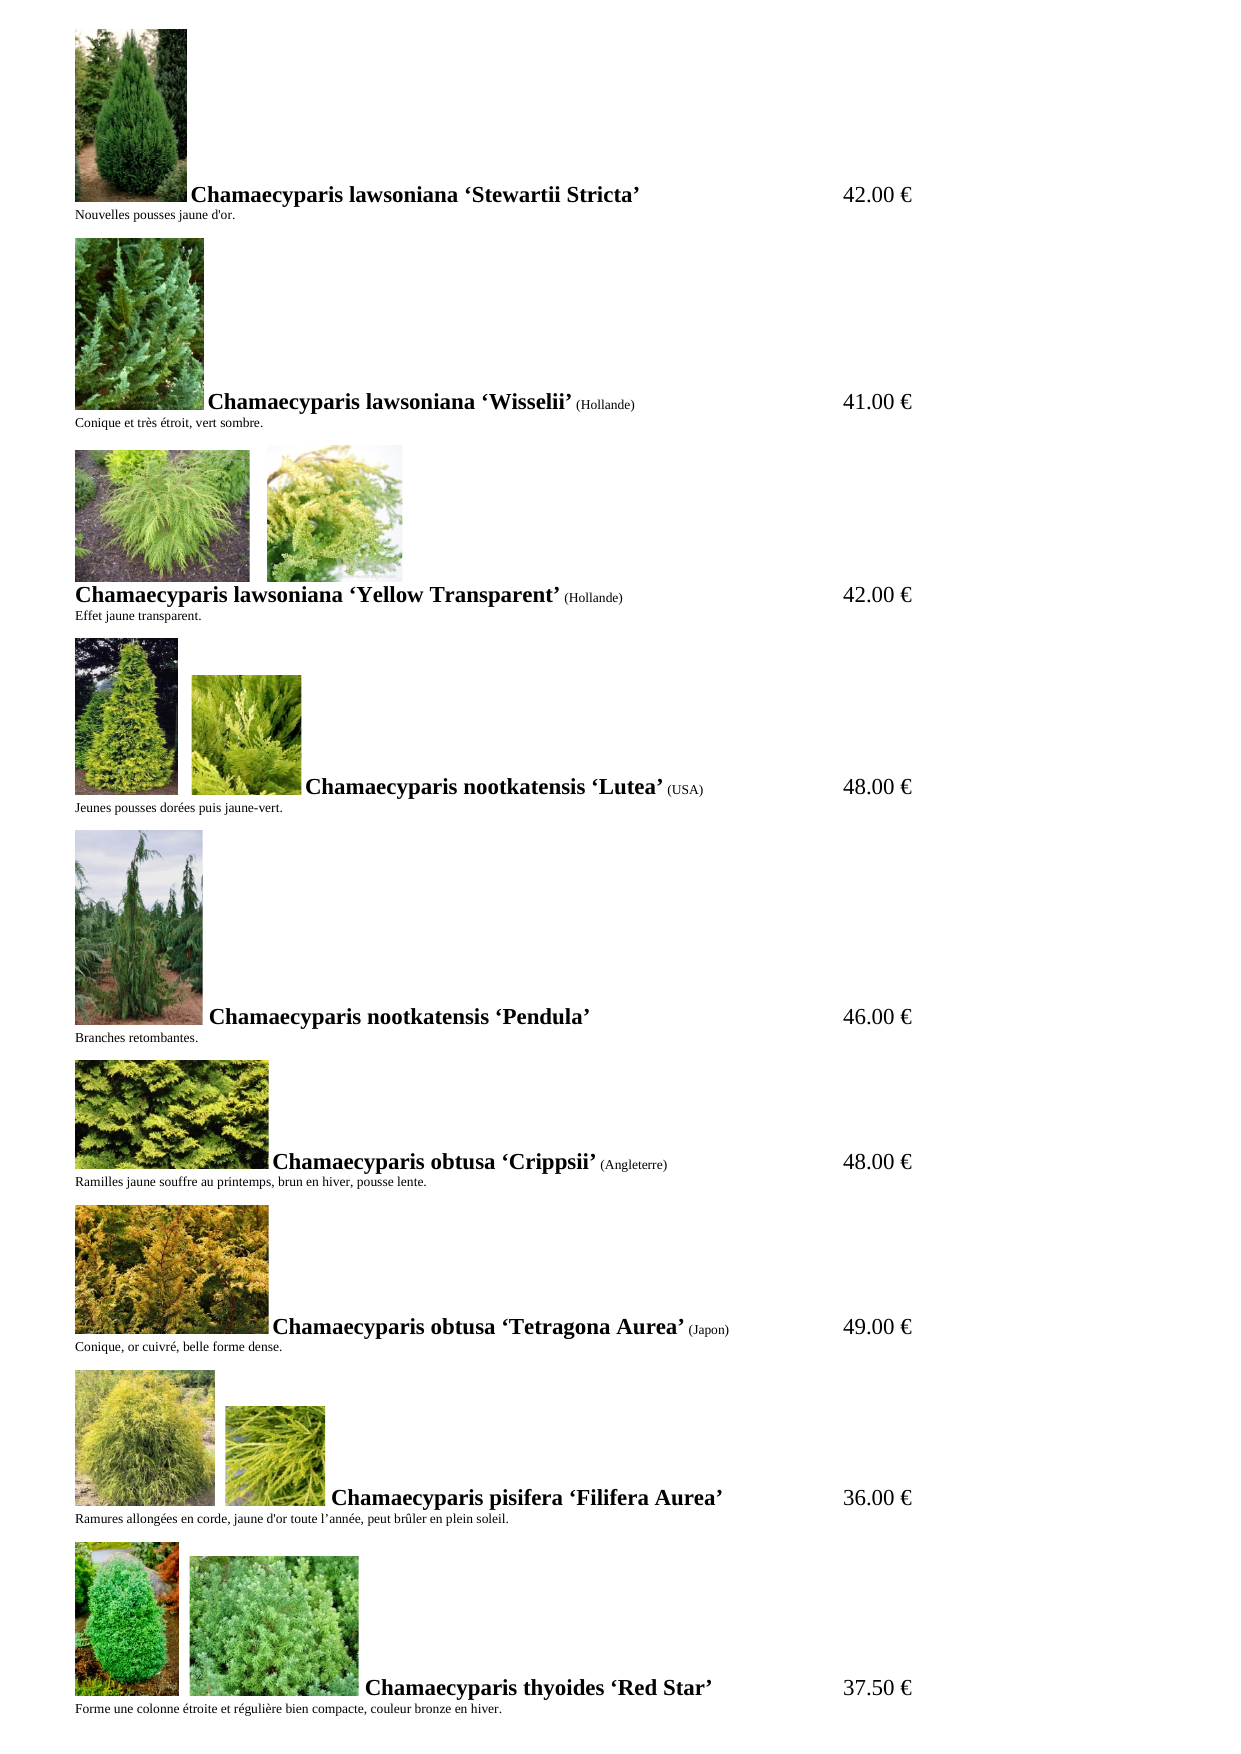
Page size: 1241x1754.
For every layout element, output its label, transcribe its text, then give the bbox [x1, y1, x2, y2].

picture [75, 1205, 269, 1334]
picture [75, 830, 203, 1025]
picture [75, 29, 187, 202]
text Conique et très étroit, vert sombre. [75, 414, 1165, 430]
text Branches retombantes. [75, 1029, 1165, 1045]
text Ramilles jaune souffre au printemps, brun en hiver, pousse lente. [75, 1174, 1165, 1190]
text Chamaecyparis obtusa ‘Crippsii’ (Angleterre) 48.00 € [75, 1061, 1165, 1174]
text Effet jaune transparent. [75, 607, 1165, 623]
text Chamaecyparis lawsoniana ‘Wisselii’ (Hollande) 41.00 € [75, 238, 1165, 414]
text Forme une colonne étroite et régulière bien compacte, couleur bronze en hiver. [75, 1700, 1165, 1716]
text Ramures allongées en corde, jaune d'or toute l’année, peut brûler en plein soleil. [75, 1511, 1165, 1526]
text Chamaecyparis nootkatensis ‘Lutea’ (USA) 48.00 € [75, 639, 1165, 799]
picture [267, 445, 403, 582]
picture [75, 1542, 179, 1696]
picture [75, 238, 204, 410]
text Chamaecyparis lawsoniana ‘Yellow Transparent’ (Hollande) 42.00 € [75, 581, 1165, 607]
picture [191, 675, 302, 795]
text Chamaecyparis obtusa ‘Tetragona Aurea’ (Japon) 49.00 € [75, 1205, 1165, 1339]
picture [75, 638, 178, 795]
text Conique, or cuivré, belle forme dense. [75, 1339, 1165, 1355]
picture [189, 1556, 359, 1696]
picture [225, 1406, 325, 1506]
picture [75, 1060, 269, 1169]
subtitle Chamaecyparis lawsoniana ‘Stewartii Stricta’ 42.00 € [75, 29, 1165, 207]
subtitle Chamaecyparis thyoides ‘Red Star’ 37.50 € [75, 1542, 1165, 1700]
picture [75, 450, 250, 582]
picture [75, 1370, 215, 1506]
text Nouvelles pousses jaune d'or. [75, 207, 1165, 223]
subtitle Chamaecyparis pisifera ‘Filifera Aurea’ 36.00 € [75, 1370, 1165, 1511]
subtitle Chamaecyparis nootkatensis ‘Pendula’ 46.00 € [75, 831, 1165, 1029]
text Jeunes pousses dorées puis jaune-vert. [75, 799, 1165, 815]
